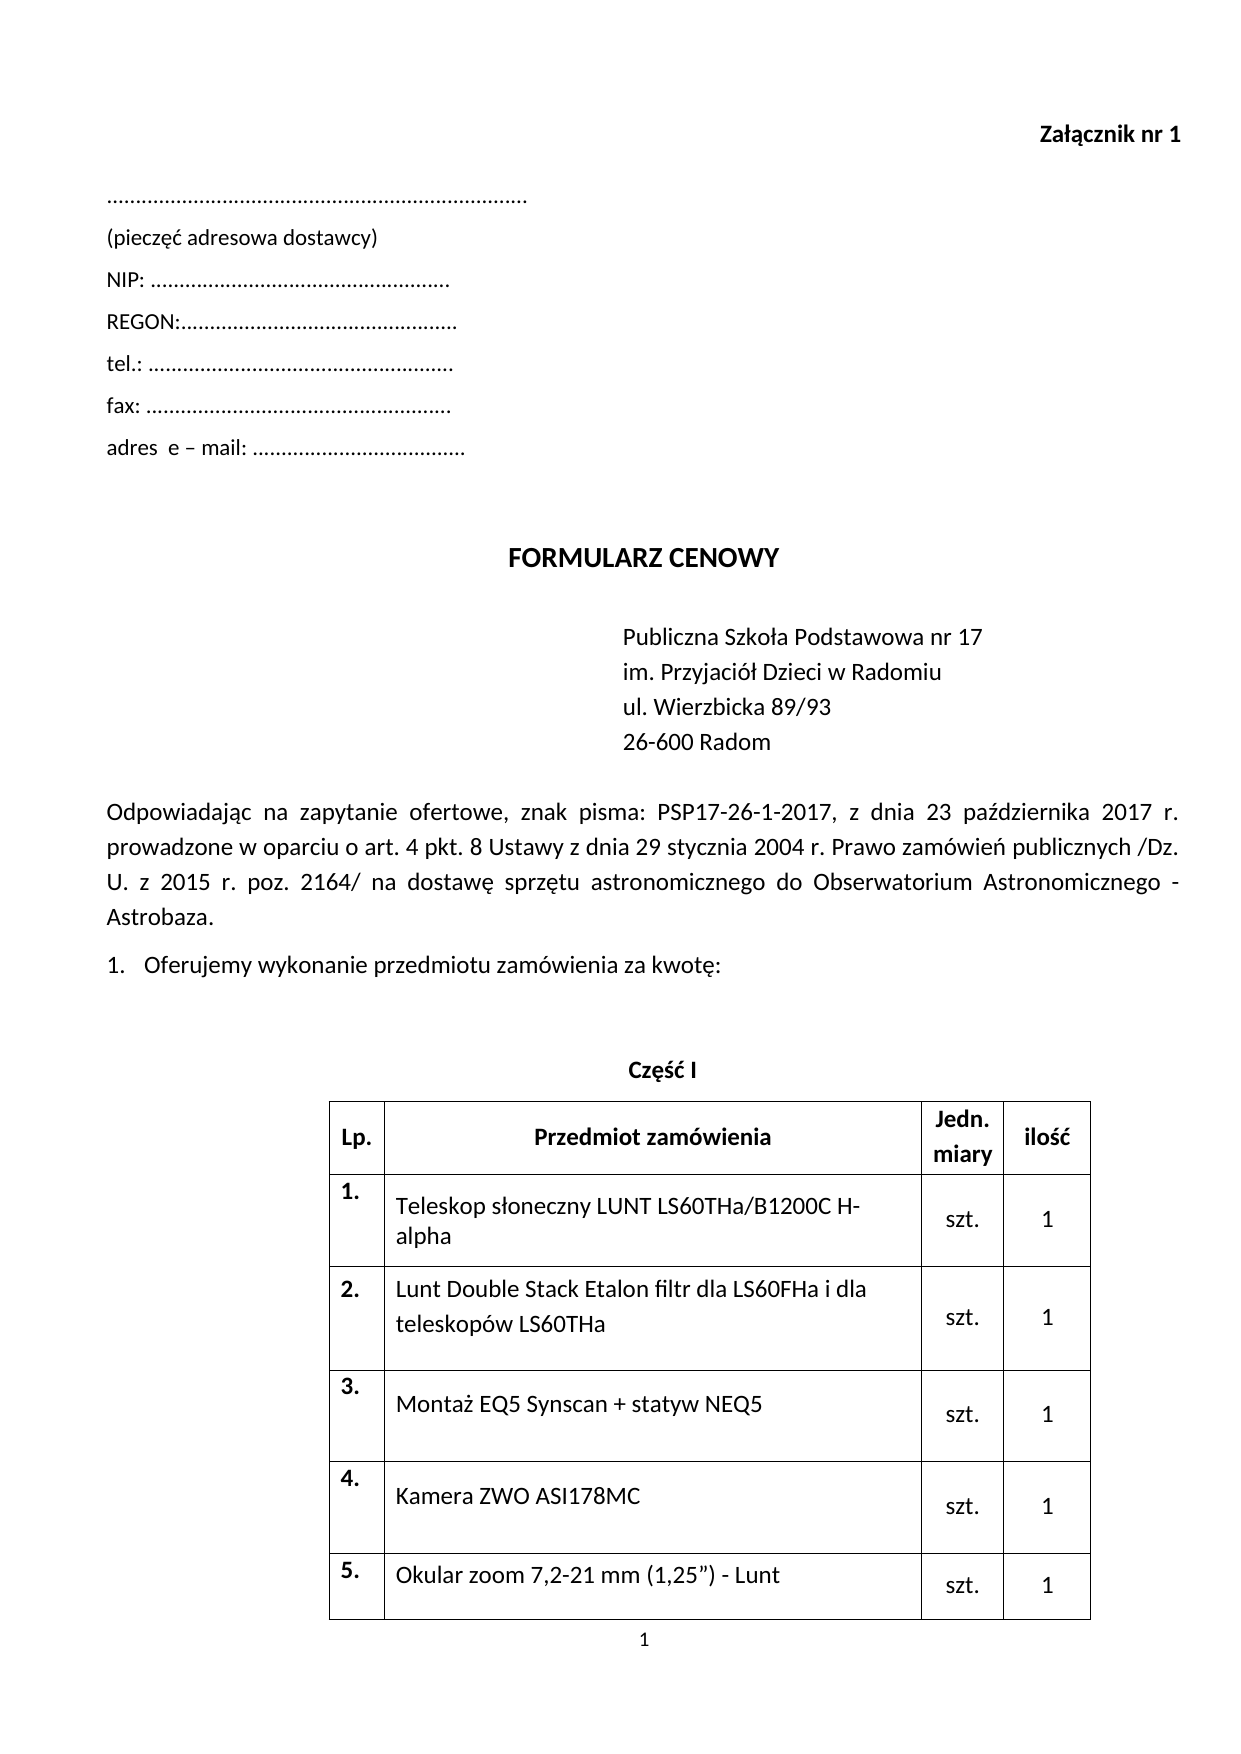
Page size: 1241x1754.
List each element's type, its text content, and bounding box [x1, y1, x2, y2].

table_cell [330, 1175, 384, 1266]
table_header Lp. [330, 1102, 384, 1174]
table_cell Okular zoom 7,2-21 mm (1,25”) - Lunt [385, 1554, 921, 1619]
text tel.: ..................................................... [106, 349, 1181, 377]
table_cell Teleskop słoneczny LUNT LS60THa/B1200C H-alpha [385, 1175, 921, 1266]
text ul. Wierzbicka 89/93 [623, 691, 1181, 722]
table_cell szt. [922, 1462, 1003, 1553]
text REGON:................................................ [106, 307, 1181, 335]
table_header Jedn. miary [922, 1102, 1003, 1174]
text Załącznik nr 1 [106, 118, 1181, 149]
table_cell 1 [1004, 1554, 1090, 1619]
table_cell szt. [922, 1371, 1003, 1461]
text FORMULARZ CENOWY [106, 539, 1181, 575]
table_cell 1 [1004, 1462, 1090, 1553]
table_cell [330, 1462, 384, 1553]
table_cell szt. [922, 1554, 1003, 1619]
table_cell 1 [1004, 1175, 1090, 1266]
text (pieczęć adresowa dostawcy) [106, 223, 1181, 251]
table_cell [330, 1371, 384, 1461]
table_header Przedmiot zamówienia [385, 1102, 921, 1174]
text adres e – mail: ..................................... [106, 433, 1181, 461]
table_cell Montaż EQ5 Synscan + statyw NEQ5 [385, 1371, 921, 1461]
table_cell Kamera ZWO ASI178MC [385, 1462, 921, 1553]
table_cell 1 [1004, 1267, 1090, 1369]
list Oferujemy wykonanie przedmiotu zamówienia za kwotę: [106, 949, 1181, 979]
text ......................................................................... [106, 181, 1181, 209]
table_cell szt. [922, 1267, 1003, 1369]
table_cell 1 [1004, 1371, 1090, 1461]
table_cell [330, 1554, 384, 1619]
text fax: ..................................................... [106, 391, 1181, 419]
text 26-600 Radom [623, 726, 1181, 757]
text Publiczna Szkoła Podstawowa nr 17 [623, 621, 1181, 652]
table_header ilość [1004, 1102, 1090, 1174]
text im. Przyjaciół Dzieci w Radomiu [623, 656, 1181, 687]
text Odpowiadając na zapytanie ofertowe, znak pisma: PSP17-26-1-2017, z dnia 23 października 2017 r. prowadzone w oparciu o art. 4 pkt. 8 Ustawy z dnia 29 stycznia 2004 r. Prawo zamówień publicznych /Dz. U. z 2015 r. poz. 2164/ na dostawę sprzętu astronomicznego do Obserwatorium Astronomicznego - Astrobaza. [106, 796, 1181, 932]
table_cell [330, 1267, 384, 1369]
table_cell Lunt Double Stack Etalon filtr dla LS60FHa i dla teleskopów LS60THa [385, 1267, 921, 1369]
list Część I [144, 1054, 1181, 1084]
text NIP: .................................................... [106, 265, 1181, 293]
table_cell szt. [922, 1175, 1003, 1266]
